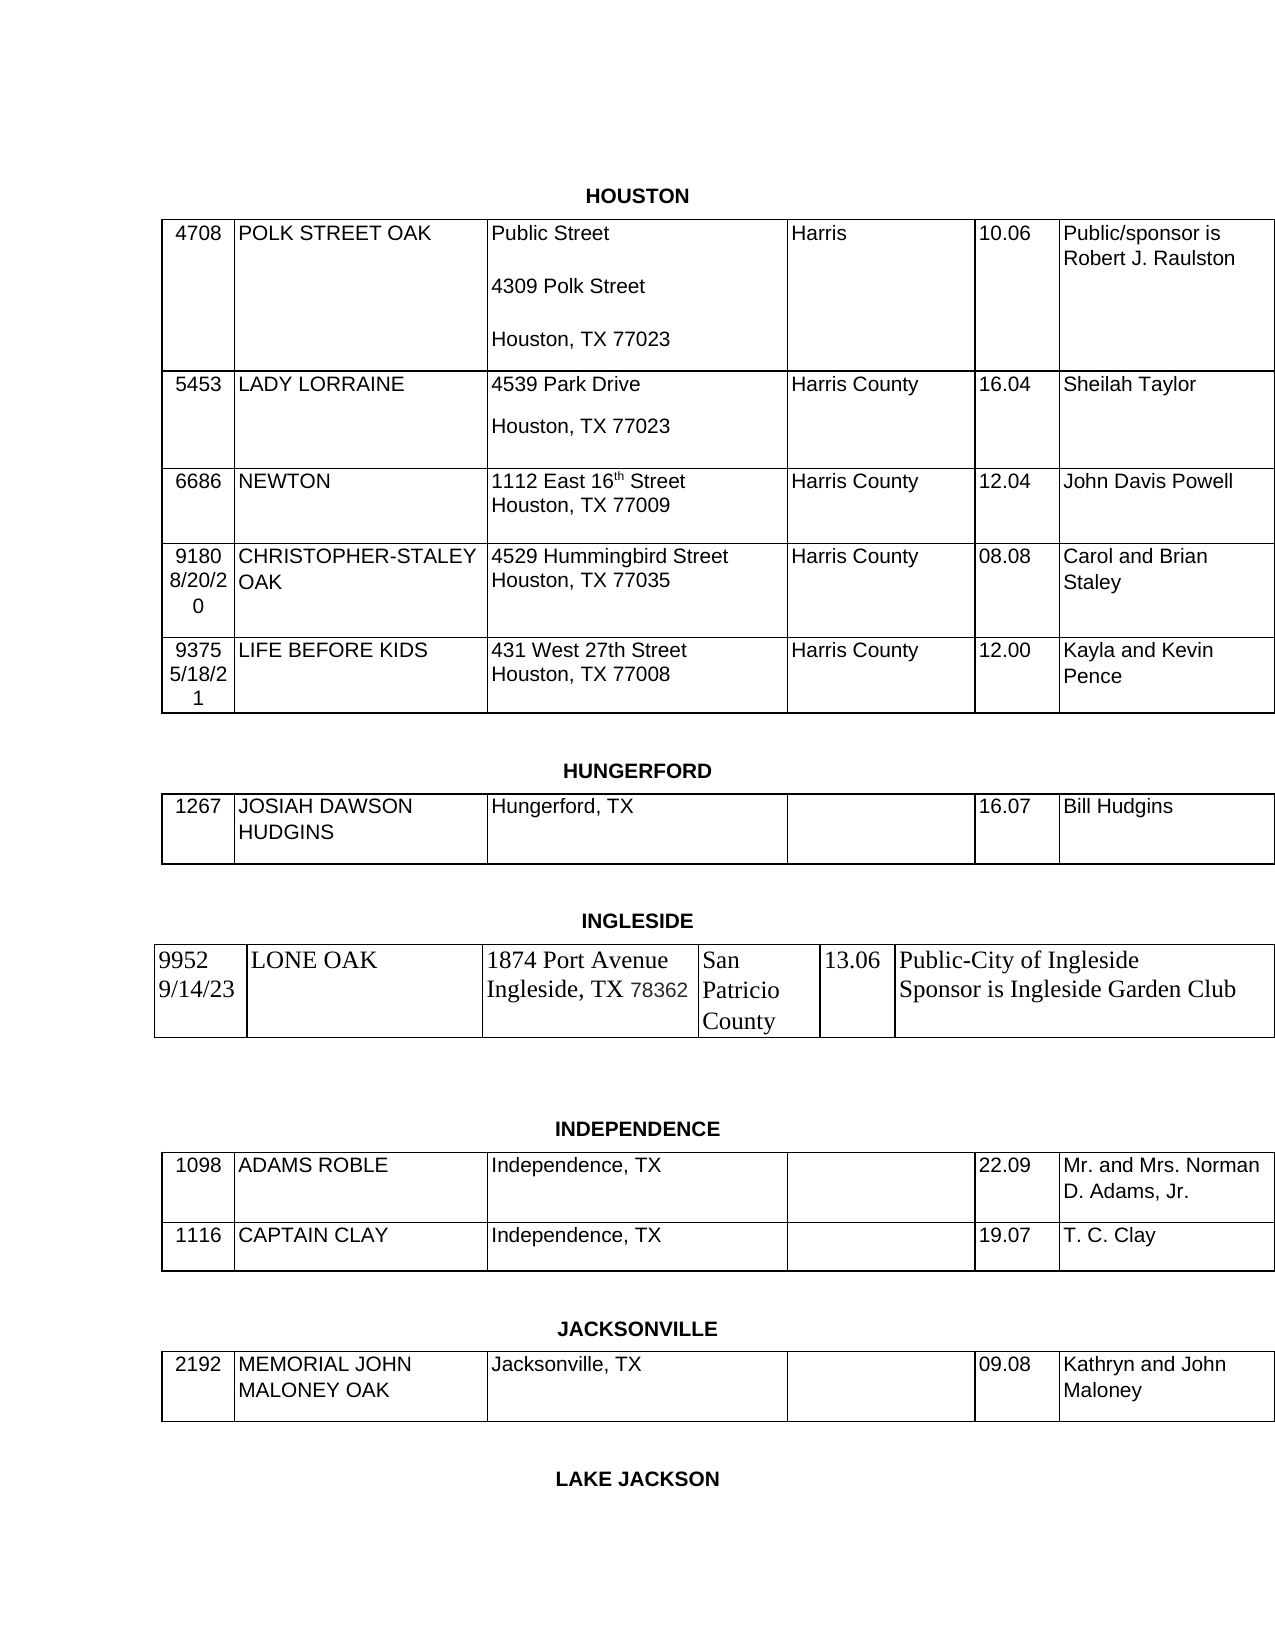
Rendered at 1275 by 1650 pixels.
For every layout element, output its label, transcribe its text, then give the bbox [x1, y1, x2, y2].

table_cell T. C. Clay [1060, 1223, 1274, 1270]
table_header MEMORIAL JOHN MALONEY OAK [235, 1352, 487, 1421]
table_cell 1116 [163, 1223, 234, 1270]
table_cell 16.04 [976, 372, 1059, 467]
table_header Hungerford, TX [488, 795, 787, 863]
text JACKSONVILLE [150, 1316, 1125, 1340]
table_header 1267 [163, 795, 234, 863]
table_header Harris [788, 220, 974, 370]
table_header ADAMS ROBLE [235, 1153, 487, 1222]
table_cell Harris County [788, 544, 974, 637]
table_cell Sheilah Taylor [1060, 372, 1274, 467]
table_header Public-City of Ingleside Sponsor is Ingleside Garden Club [896, 945, 1274, 1036]
table_header LONE OAK [248, 945, 482, 1036]
table_cell John Davis Powell [1060, 469, 1274, 543]
text LAKE JACKSON [150, 1467, 1125, 1491]
table_header 13.06 [821, 945, 894, 1036]
table_cell CAPTAIN CLAY [235, 1223, 487, 1270]
table_cell Independence, TX [488, 1223, 787, 1270]
table_header San Patricio County [699, 945, 819, 1036]
table_cell Harris County [788, 372, 974, 467]
table_cell LADY LORRAINE [235, 372, 487, 467]
table_cell Harris County [788, 469, 974, 543]
table_cell 1112 East 16th Street Houston, TX 77009 [488, 469, 787, 543]
table_header Mr. and Mrs. Norman D. Adams, Jr. [1060, 1153, 1274, 1222]
table_header 1874 Port Avenue Ingleside, TX 78362 [483, 945, 698, 1036]
table_cell 5453 [163, 372, 234, 467]
table_cell LIFE BEFORE KIDS [235, 638, 487, 712]
text INDEPENDENCE [150, 1117, 1125, 1141]
table_cell 9180 8/20/20 [163, 544, 234, 637]
text HOUSTON [150, 184, 1125, 208]
table_header 9952 9/14/23 [155, 945, 246, 1036]
table_cell Kayla and Kevin Pence [1060, 638, 1274, 712]
table_header Bill Hudgins [1060, 795, 1274, 863]
table_header [788, 1153, 974, 1222]
table_cell 19.07 [976, 1223, 1059, 1270]
table_header 09.08 [976, 1352, 1059, 1421]
table_cell Carol and Brian Staley [1060, 544, 1274, 637]
table_header Public Street 4309 Polk Street Houston, TX 77023 [488, 220, 787, 370]
table_cell 9375 5/18/21 [163, 638, 234, 712]
table_header 10.06 [976, 220, 1059, 370]
table_header Jacksonville, TX [488, 1352, 787, 1421]
table_cell 12.00 [976, 638, 1059, 712]
table_cell 4539 Park Drive Houston, TX 77023 [488, 372, 787, 467]
table_header Public/sponsor is Robert J. Raulston [1060, 220, 1274, 370]
table_cell [788, 1223, 974, 1270]
table_cell NEWTON [235, 469, 487, 543]
table_header [788, 1352, 974, 1421]
table_header 16.07 [976, 795, 1059, 863]
table_cell 08.08 [976, 544, 1059, 637]
table_header 2192 [163, 1352, 234, 1421]
table_cell Harris County [788, 638, 974, 712]
text HUNGERFORD [150, 758, 1125, 782]
table_cell 6686 [163, 469, 234, 543]
table_header Kathryn and John Maloney [1060, 1352, 1274, 1421]
table_header 1098 [163, 1153, 234, 1222]
text INGLESIDE [150, 909, 1125, 933]
table_header Independence, TX [488, 1153, 787, 1222]
table_cell 12.04 [976, 469, 1059, 543]
table_header 4708 [163, 220, 234, 370]
table_cell CHRISTOPHER-STALEY OAK [235, 544, 487, 637]
table_header POLK STREET OAK [235, 220, 487, 370]
table_header 22.09 [976, 1153, 1059, 1222]
table_header JOSIAH DAWSON HUDGINS [235, 795, 487, 863]
table_cell 4529 Hummingbird Street Houston, TX 77035 [488, 544, 787, 637]
table_header [788, 795, 974, 863]
table_cell 431 West 27th Street Houston, TX 77008 [488, 638, 787, 712]
